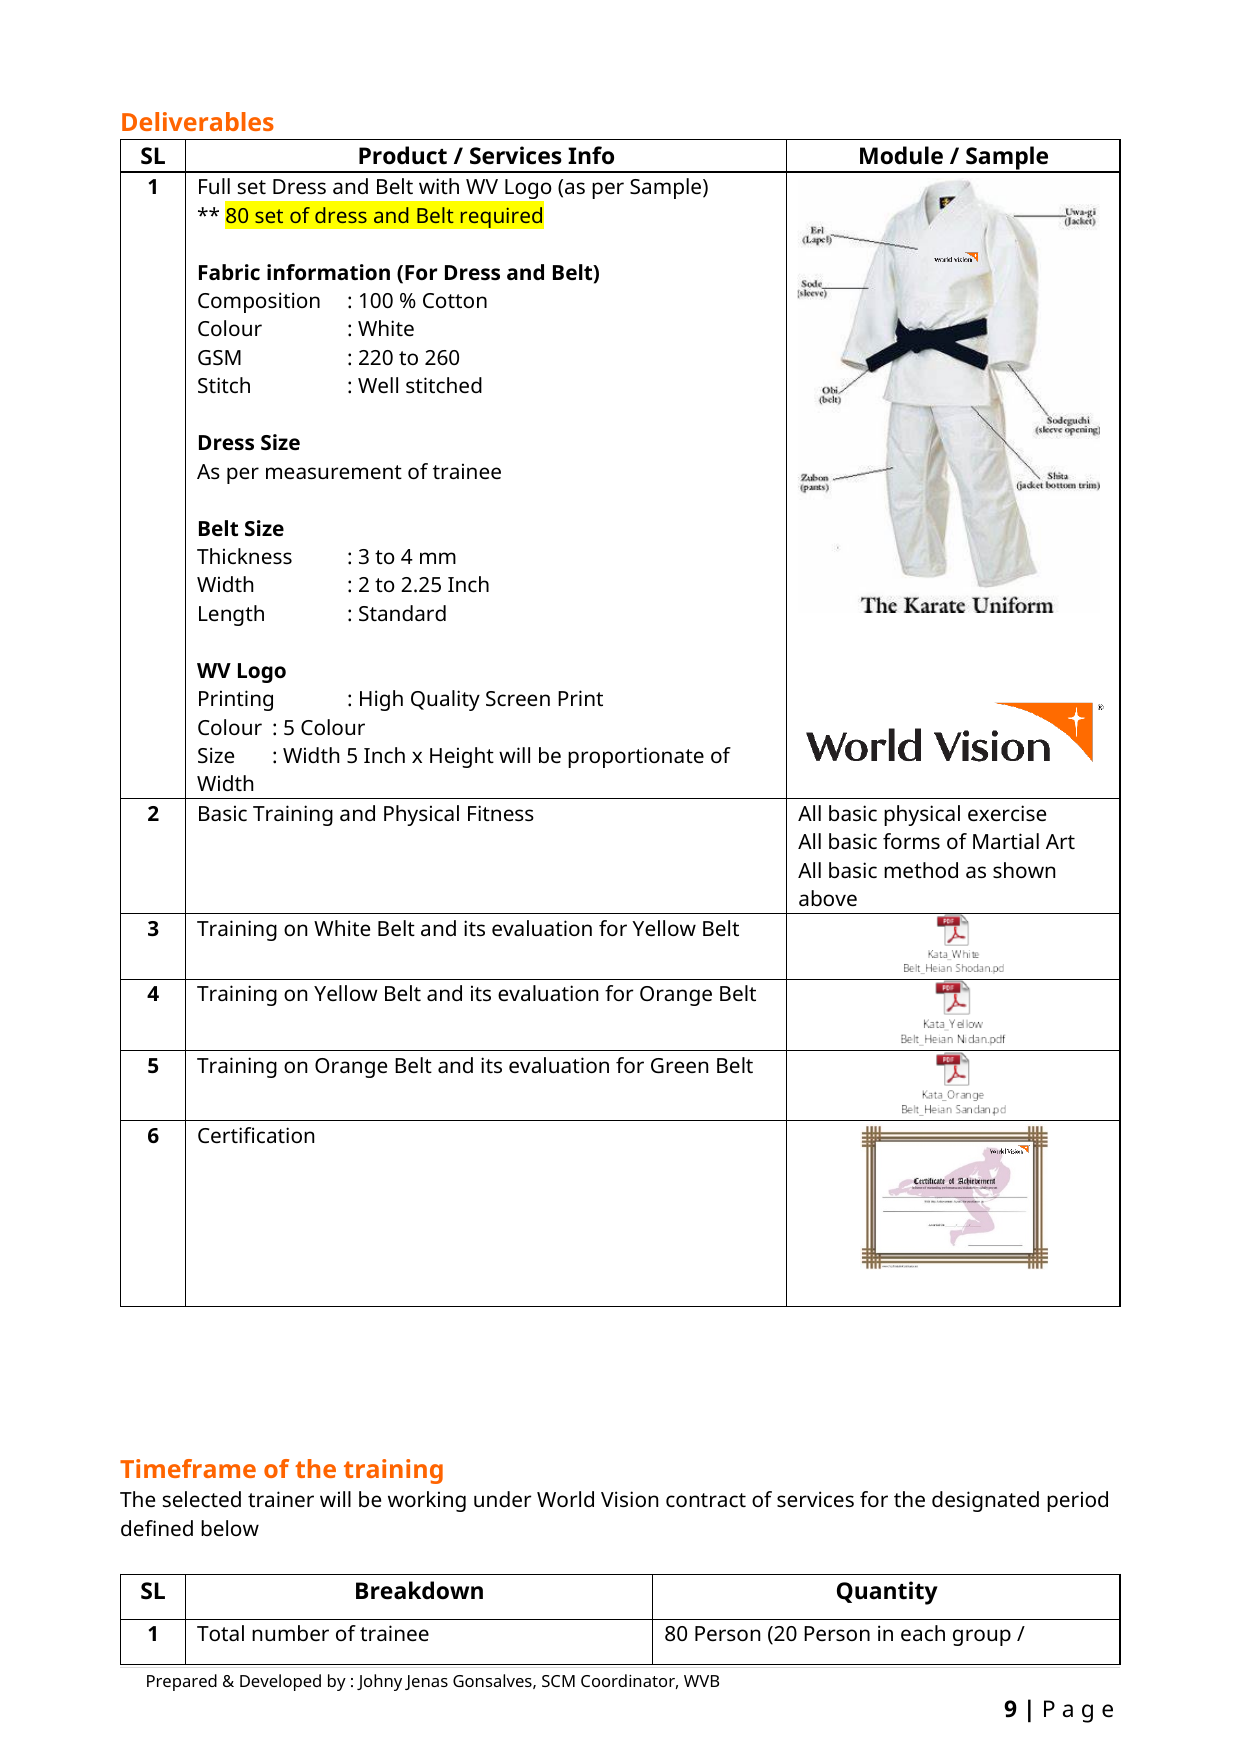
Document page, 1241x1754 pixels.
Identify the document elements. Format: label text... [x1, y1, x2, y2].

table_cell All basic physical exercise All basic forms of Martial Art All basic method as shown above [787, 799, 1119, 913]
text The selected trainer will be working under World Vision contract of services for the designated period defined below [120, 1485, 1120, 1542]
table_cell Training on Yellow Belt and its evaluation for Orange Belt [186, 980, 786, 1050]
table_cell [787, 980, 1119, 1050]
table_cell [186, 1620, 652, 1663]
table_cell Full set Dress and Belt with WV Logo (as per Sample) ** 80 set of dress and Belt required Fabric information (For Dress and Belt) Composition : 100 % Cotton Colour : White GSM : 220 to 260 Stitch : Well stitched Dress Size As per measurement of trainee Belt Size Thickness : 3 to 4 mm Width : 2 to 2.25 Inch Length : Standard WV Logo Printing : High Quality Screen Print Colour : 5 Colour Size : Width 5 Inch x Height will be proportionate of Width [186, 173, 786, 798]
table_cell Certification [186, 1121, 786, 1306]
table_header Product / Services Info [186, 140, 786, 171]
table_cell 5 [121, 1051, 185, 1120]
table_header Quantity [653, 1575, 1119, 1618]
table_cell 2 [121, 799, 185, 913]
table_cell [787, 1121, 1119, 1306]
table_cell Basic Training and Physical Fitness [186, 799, 786, 913]
table_cell Training on White Belt and its evaluation for Yellow Belt [186, 914, 786, 978]
table_cell 4 [121, 980, 185, 1050]
table_cell 1 [121, 173, 185, 798]
table_header Breakdown [186, 1575, 652, 1618]
table_cell [787, 1051, 1119, 1120]
table_cell 3 [121, 914, 185, 978]
text Timeframe of the training [120, 1451, 1120, 1485]
table_header SL [121, 1575, 185, 1618]
table_cell [787, 914, 1119, 978]
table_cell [653, 1620, 1119, 1663]
table_header Module / Sample [787, 140, 1119, 171]
table_cell 1 [121, 1620, 185, 1663]
table_cell [787, 173, 1119, 798]
table_cell 6 [121, 1121, 185, 1306]
table_cell Training on Orange Belt and its evaluation for Green Belt [186, 1051, 786, 1120]
text Deliverables [120, 105, 1120, 139]
table_header SL [121, 140, 185, 171]
